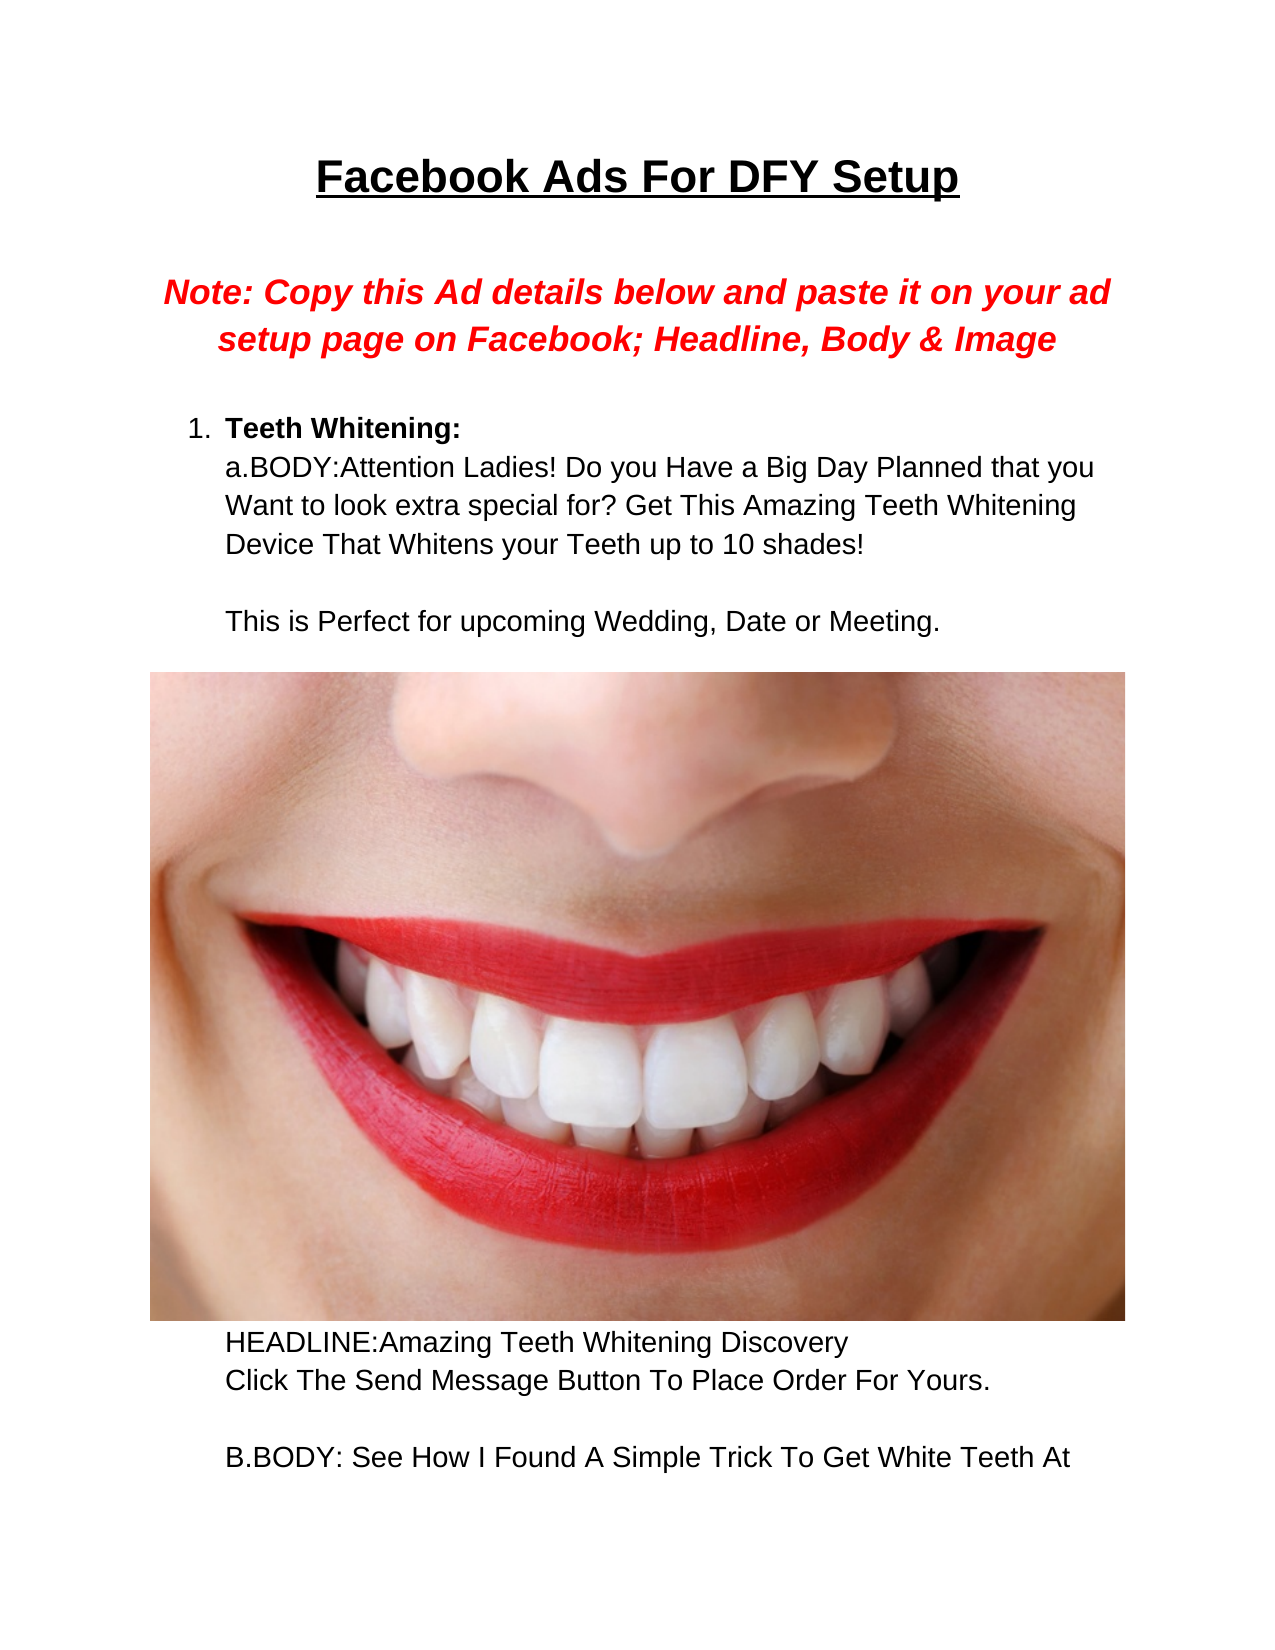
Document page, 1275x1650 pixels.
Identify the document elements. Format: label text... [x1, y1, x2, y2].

text Note: Copy this Ad details below and paste it on your ad setup page on Facebook; Headline, Body & Image [150, 271, 1125, 358]
text Facebook Ads For DFY Setup [150, 150, 1125, 203]
list Teeth Whitening: a.BODY:Attention Ladies! Do you Have a Big Day Planned that you Want to look extra special for? Get This Amazing Teeth Whitening Device That Whitens your Teeth up to 10 shades! [187, 411, 1125, 561]
text HEADLINE:Amazing Teeth Whitening Discovery Click The Send Message Button To Place Order For Yours. [150, 1324, 1125, 1397]
text This is Perfect for upcoming Wedding, Date or Meeting. [150, 604, 1125, 638]
picture [150, 672, 1125, 1321]
text B.BODY: See How I Found A Simple Trick To Get White Teeth At [150, 1440, 1125, 1474]
